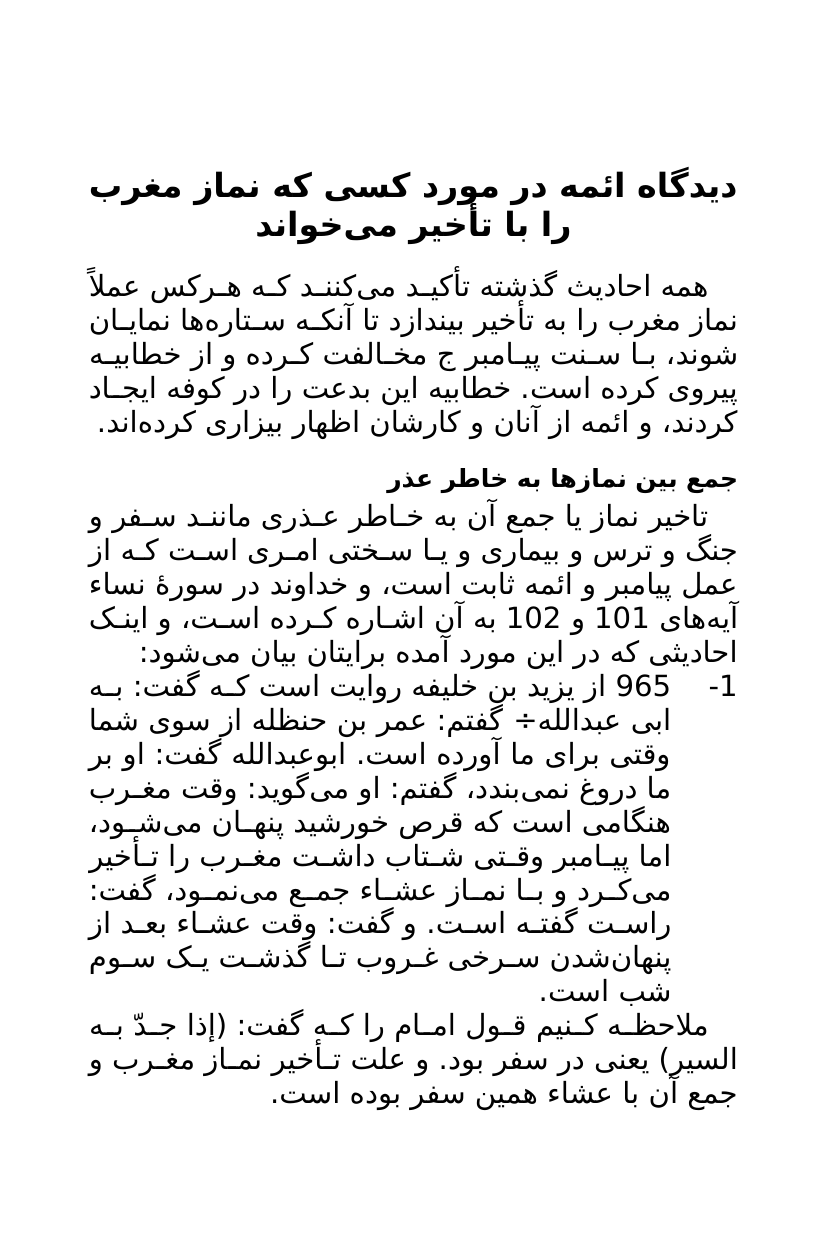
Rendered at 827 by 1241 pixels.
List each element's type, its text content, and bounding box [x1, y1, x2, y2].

text جمع بین نمازها به خاطر عذر [89, 464, 738, 493]
text تاخیر نماز یا جمع آن به خاطر عذری مانند سفر و جنگ و ترس و بیماری و یا سختی امری است که از عمل پیامبر و ائمه ثابت است، و خداوند در سورۀ نساء آیه‌های 101 و 102 به آن اشاره کرده است، و اینک احادیثی که در این مورد آمده برایتان بیان می‌شود: [89, 499, 738, 669]
text دیدگاه ائمه در مورد کسی که نماز مغرب را با تأخیر می‌خواند [89, 166, 738, 244]
text همه احادیث گذشته تأکید می‌کنند که هرکس عملاً نماز مغرب را به تأخیر بیندازد تا آنکه ستاره‌ها نمایان شوند، با سنت پیامبر ج مخالفت کرده و از خطابیه پیروی کرده است. خطابیه این بدعت را در کوفه ایجاد کردند، و ائمه از آنان و کارشان اظهار بیزاری کرده‌اند. [89, 269, 738, 439]
text ملاحظه کنیم قول امام را که گفت: (إذا جدّ به السیر) یعنی در سفر بود. و علت تأخیر نماز مغرب و جمع آن با عشاء همین سفر بوده است. [89, 1009, 738, 1111]
list 965 از یزید بن خلیفه روایت است که گفت: به ابی عبدالله÷ گفتم: عمر بن حنظله از سوی شما وقتی برای ما آورده است. ابوعبدالله گفت: او بر ما دروغ نمی‌بندد، گفتم: او می‌گوید: وقت مغرب هنگامی است که قرص خورشید پنهان می‌شود، اما پیامبر وقتی شتاب داشت مغرب را تأخیر می‌کرد و با نماز عشاء جمع می‌نمود، گفت: راست گفته است. و گفت: وقت عشاء بعد از پنهان‌شدن سرخی غروب تا گذشت یک سوم شب است. [89, 669, 708, 1009]
